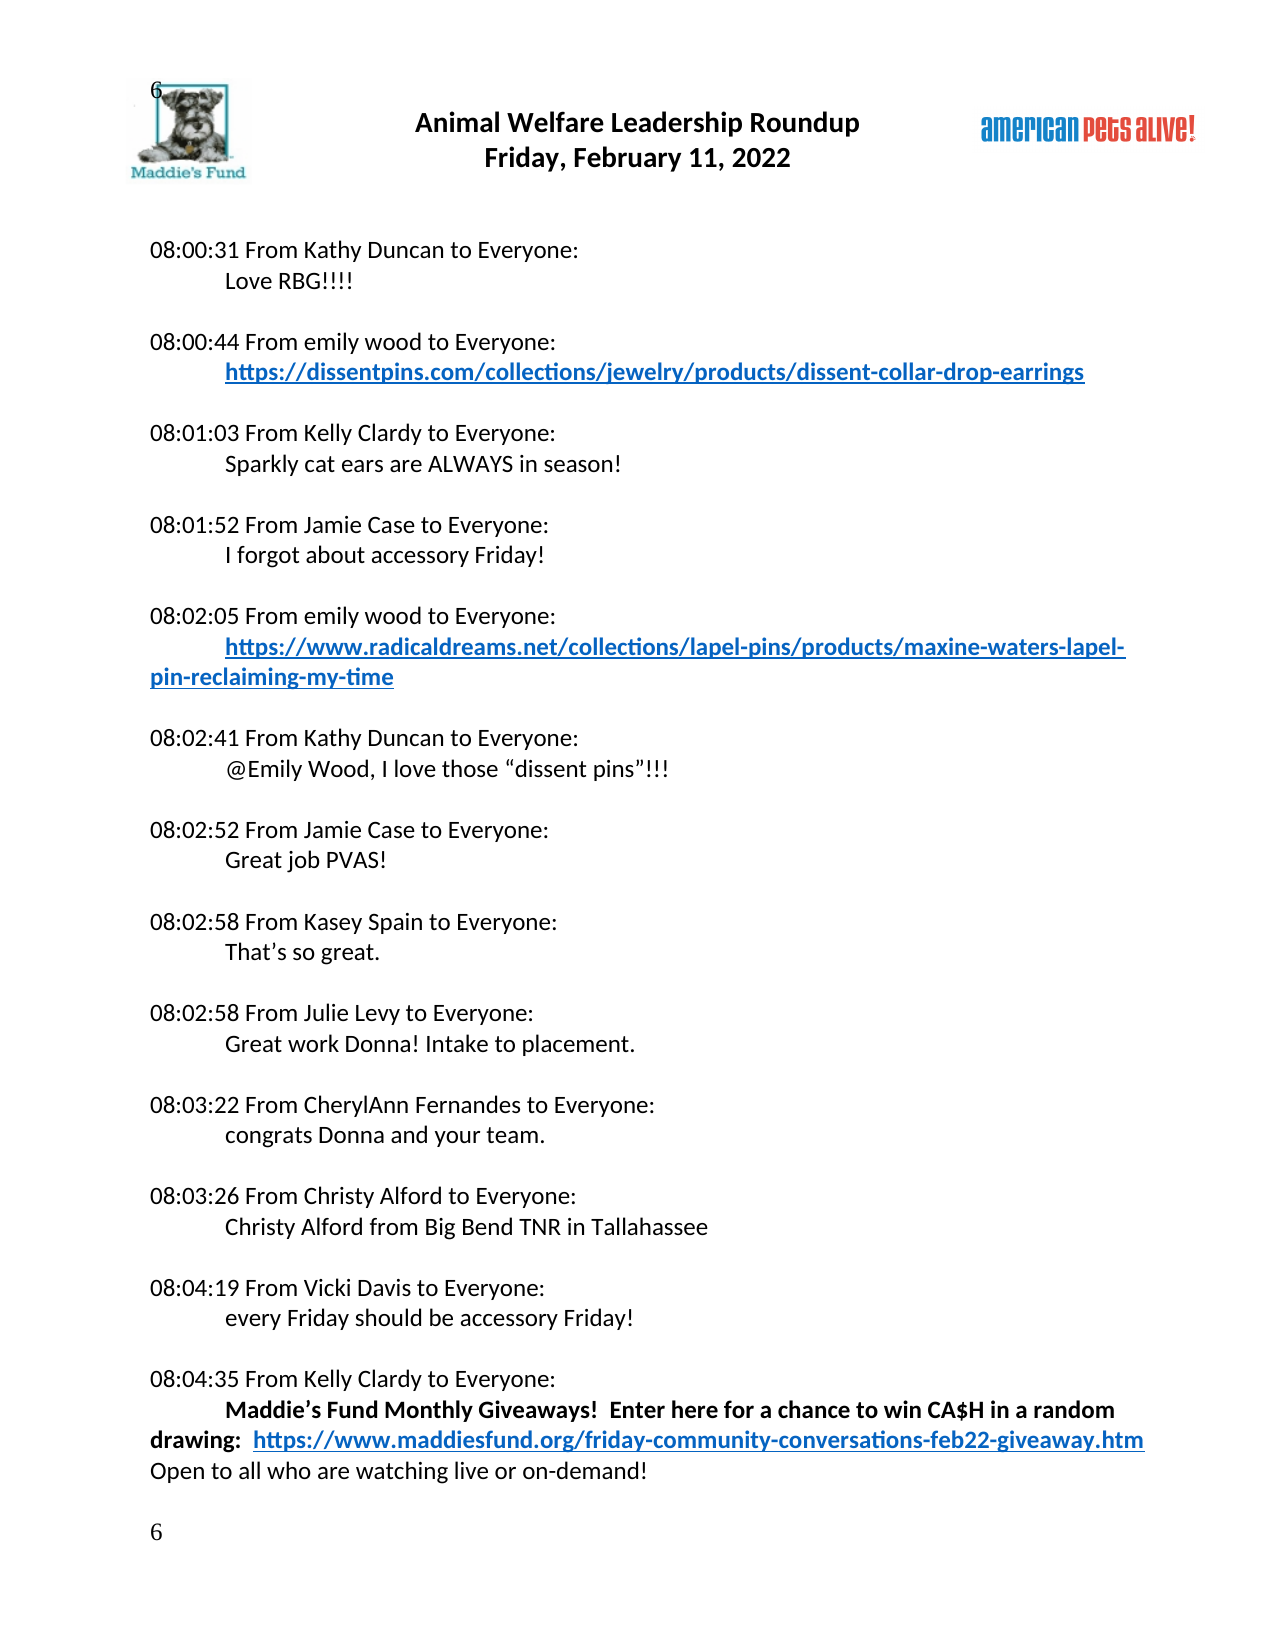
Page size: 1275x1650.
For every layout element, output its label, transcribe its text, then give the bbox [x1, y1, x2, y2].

text https://www.radicaldreams.net/collections/lapel-pins/products/maxine-waters-lapel-pin-reclaiming-my-time [150, 631, 1162, 692]
text Sparkly cat ears are ALWAYS in season! [150, 448, 1162, 478]
text congrats Donna and your team. [150, 1119, 1162, 1150]
picture [125, 78, 253, 185]
text https://dissentpins.com/collections/jewelry/products/dissent-collar-drop-earrings [150, 356, 1162, 387]
text 08:02:41 From Kathy Duncan to Everyone: [150, 723, 1162, 753]
text 08:02:05 From emily wood to Everyone: [150, 601, 1162, 631]
text 08:02:58 From Kasey Spain to Everyone: [150, 906, 1162, 936]
text 08:01:03 From Kelly Clardy to Everyone: [150, 417, 1162, 448]
text 08:00:31 From Kathy Duncan to Everyone: [150, 234, 1162, 265]
picture [971, 106, 1205, 153]
text Maddie’s Fund Monthly Giveaways! Enter here for a chance to win CA$H in a random drawing: https://www.maddiesfund.org/friday-community-conversations-feb22-giveaway.htm [150, 1394, 1162, 1455]
text Great job PVAS! [150, 845, 1162, 875]
text Open to all who are watching live or on-demand! [150, 1455, 1162, 1486]
text 08:04:35 From Kelly Clardy to Everyone: [150, 1363, 1162, 1394]
text 08:00:44 From emily wood to Everyone: [150, 326, 1162, 356]
text That’s so great. [150, 936, 1162, 967]
text Great work Donna! Intake to placement. [150, 1028, 1162, 1058]
text 08:03:22 From CherylAnn Fernandes to Everyone: [150, 1089, 1162, 1119]
text 08:04:19 From Vicki Davis to Everyone: [150, 1272, 1162, 1302]
text 08:02:52 From Jamie Case to Everyone: [150, 814, 1162, 845]
text Christy Alford from Big Bend TNR in Tallahassee [150, 1211, 1162, 1241]
text Love RBG!!!! [150, 265, 1162, 295]
text 08:01:52 From Jamie Case to Everyone: [150, 509, 1162, 539]
text @Emily Wood, I love those “dissent pins”!!! [150, 753, 1162, 784]
text I forgot about accessory Friday! [150, 539, 1162, 570]
text every Friday should be accessory Friday! [150, 1302, 1162, 1333]
text 08:02:58 From Julie Levy to Everyone: [150, 997, 1162, 1028]
text 08:03:26 From Christy Alford to Everyone: [150, 1180, 1162, 1211]
